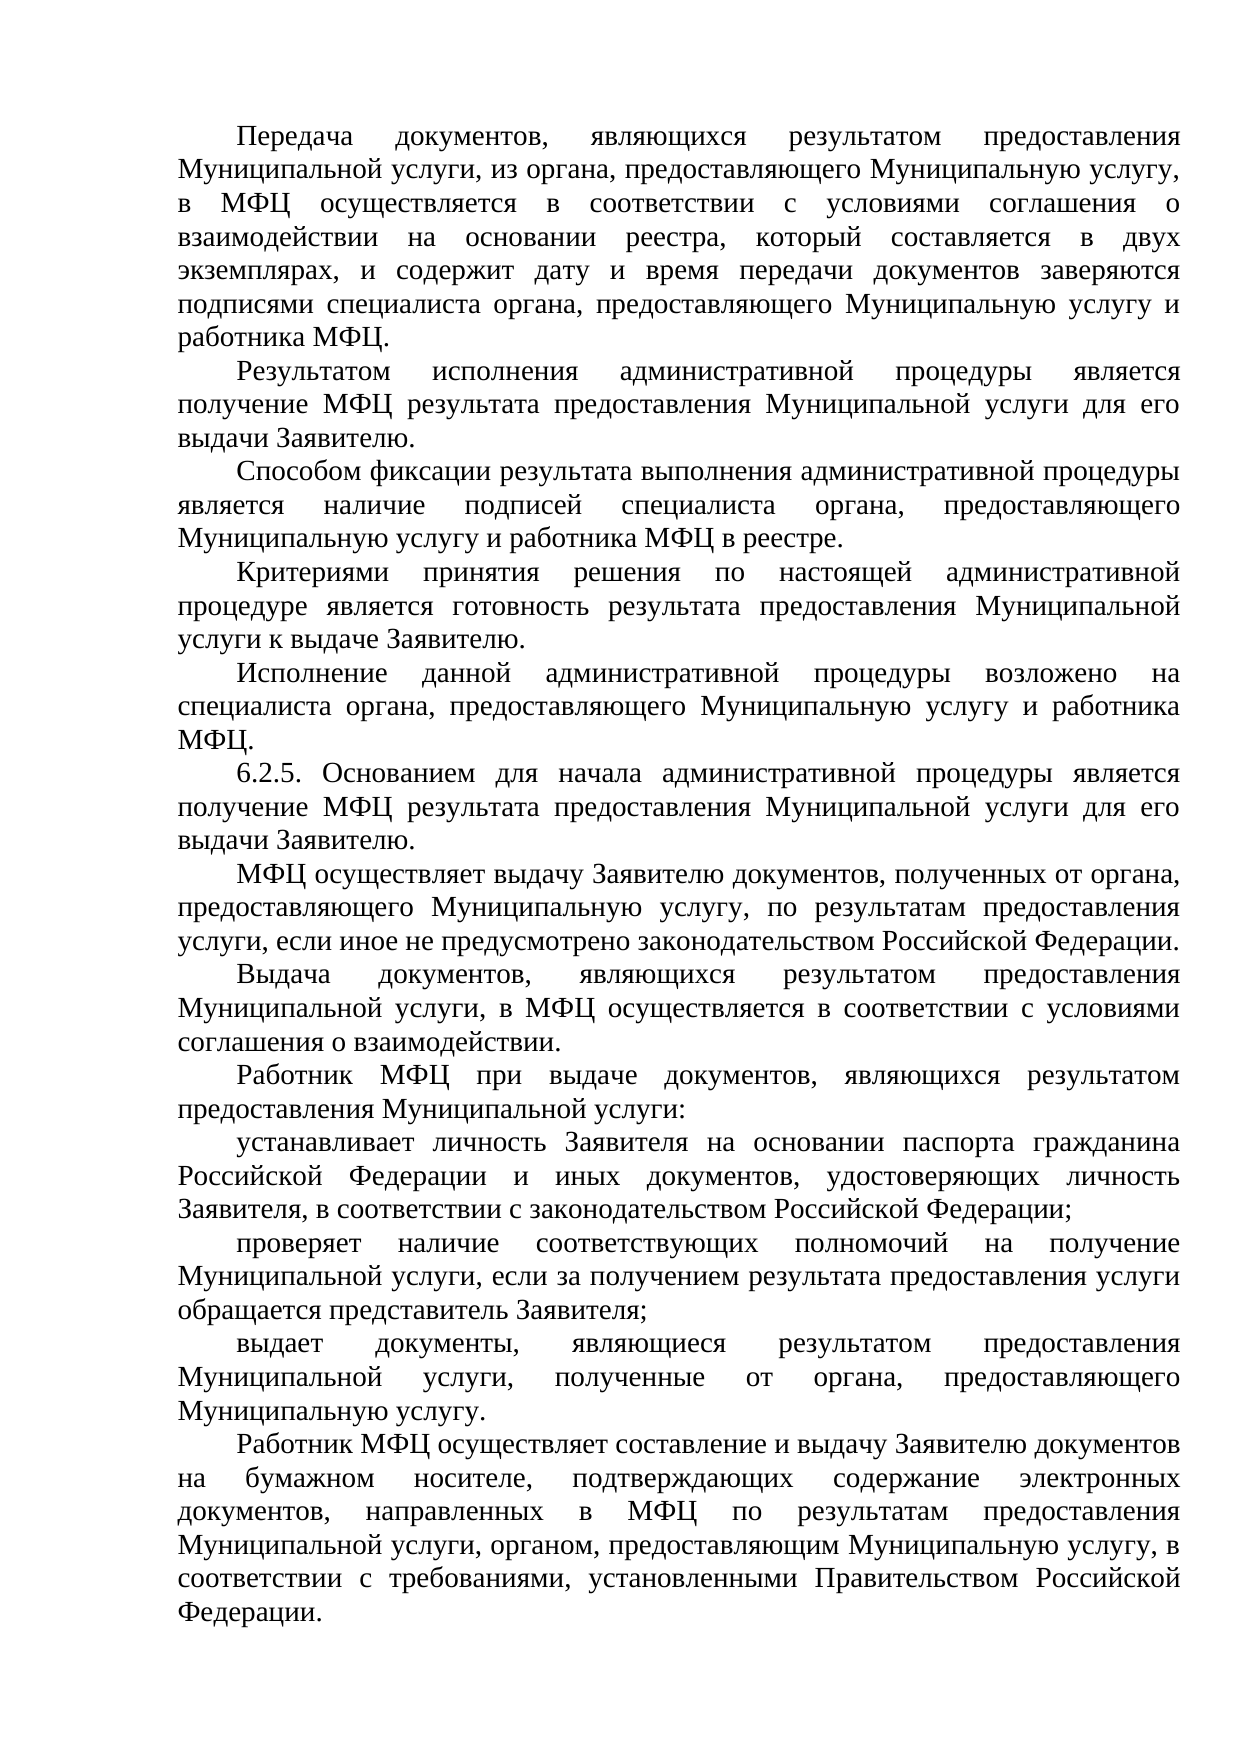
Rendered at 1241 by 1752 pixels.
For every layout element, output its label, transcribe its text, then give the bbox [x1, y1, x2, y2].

text МФЦ осуществляет выдачу Заявителю документов, полученных от органа, предоставляющего Муниципальную услугу, по результатам предоставления услуги, если иное не предусмотрено законодательством Российской Федерации. [177, 856, 1181, 957]
text проверяет наличие соответствующих полномочий на получение Муниципальной услуги, если за получением результата предоставления услуги обращается представитель Заявителя; [177, 1225, 1181, 1326]
text Результатом исполнения административной процедуры является получение МФЦ результата предоставления Муниципальной услуги для его выдачи Заявителю. [177, 353, 1181, 453]
text Способом фиксации результата выполнения административной процедуры является наличие подписей специалиста органа, предоставляющего Муниципальную услугу и работника МФЦ в реестре. [177, 453, 1181, 554]
text 6.2.5. Основанием для начала административной процедуры является получение МФЦ результата предоставления Муниципальной услуги для его выдачи Заявителю. [177, 755, 1181, 856]
text устанавливает личность Заявителя на основании паспорта гражданина Российской Федерации и иных документов, удостоверяющих личность Заявителя, в соответствии с законодательством Российской Федерации; [177, 1124, 1181, 1225]
text Критериями принятия решения по настоящей административной процедуре является готовность результата предоставления Муниципальной услуги к выдаче Заявителю. [177, 554, 1181, 655]
text Работник МФЦ при выдаче документов, являющихся результатом предоставления Муниципальной услуги: [177, 1057, 1181, 1124]
text Исполнение данной административной процедуры возложено на специалиста органа, предоставляющего Муниципальную услугу и работника МФЦ. [177, 655, 1181, 755]
text Передача документов, являющихся результатом предоставления Муниципальной услуги, из органа, предоставляющего Муниципальную услугу, в МФЦ осуществляется в соответствии с условиями соглашения о взаимодействии на основании реестра, который составляется в двух экземплярах, и содержит дату и время передачи документов заверяются подписями специалиста органа, предоставляющего Муниципальную услугу и работника МФЦ. [177, 118, 1181, 353]
text Работник МФЦ осуществляет составление и выдачу Заявителю документов на бумажном носителе, подтверждающих содержание электронных документов, направленных в МФЦ по результатам предоставления Муниципальной услуги, органом, предоставляющим Муниципальную услугу, в соответствии с требованиями, установленными Правительством Российской Федерации. [177, 1426, 1181, 1627]
text Выдача документов, являющихся результатом предоставления Муниципальной услуги, в МФЦ осуществляется в соответствии с условиями соглашения о взаимодействии. [177, 957, 1181, 1057]
text выдает документы, являющиеся результатом предоставления Муниципальной услуги, полученные от органа, предоставляющего Муниципальную услугу. [177, 1326, 1181, 1426]
